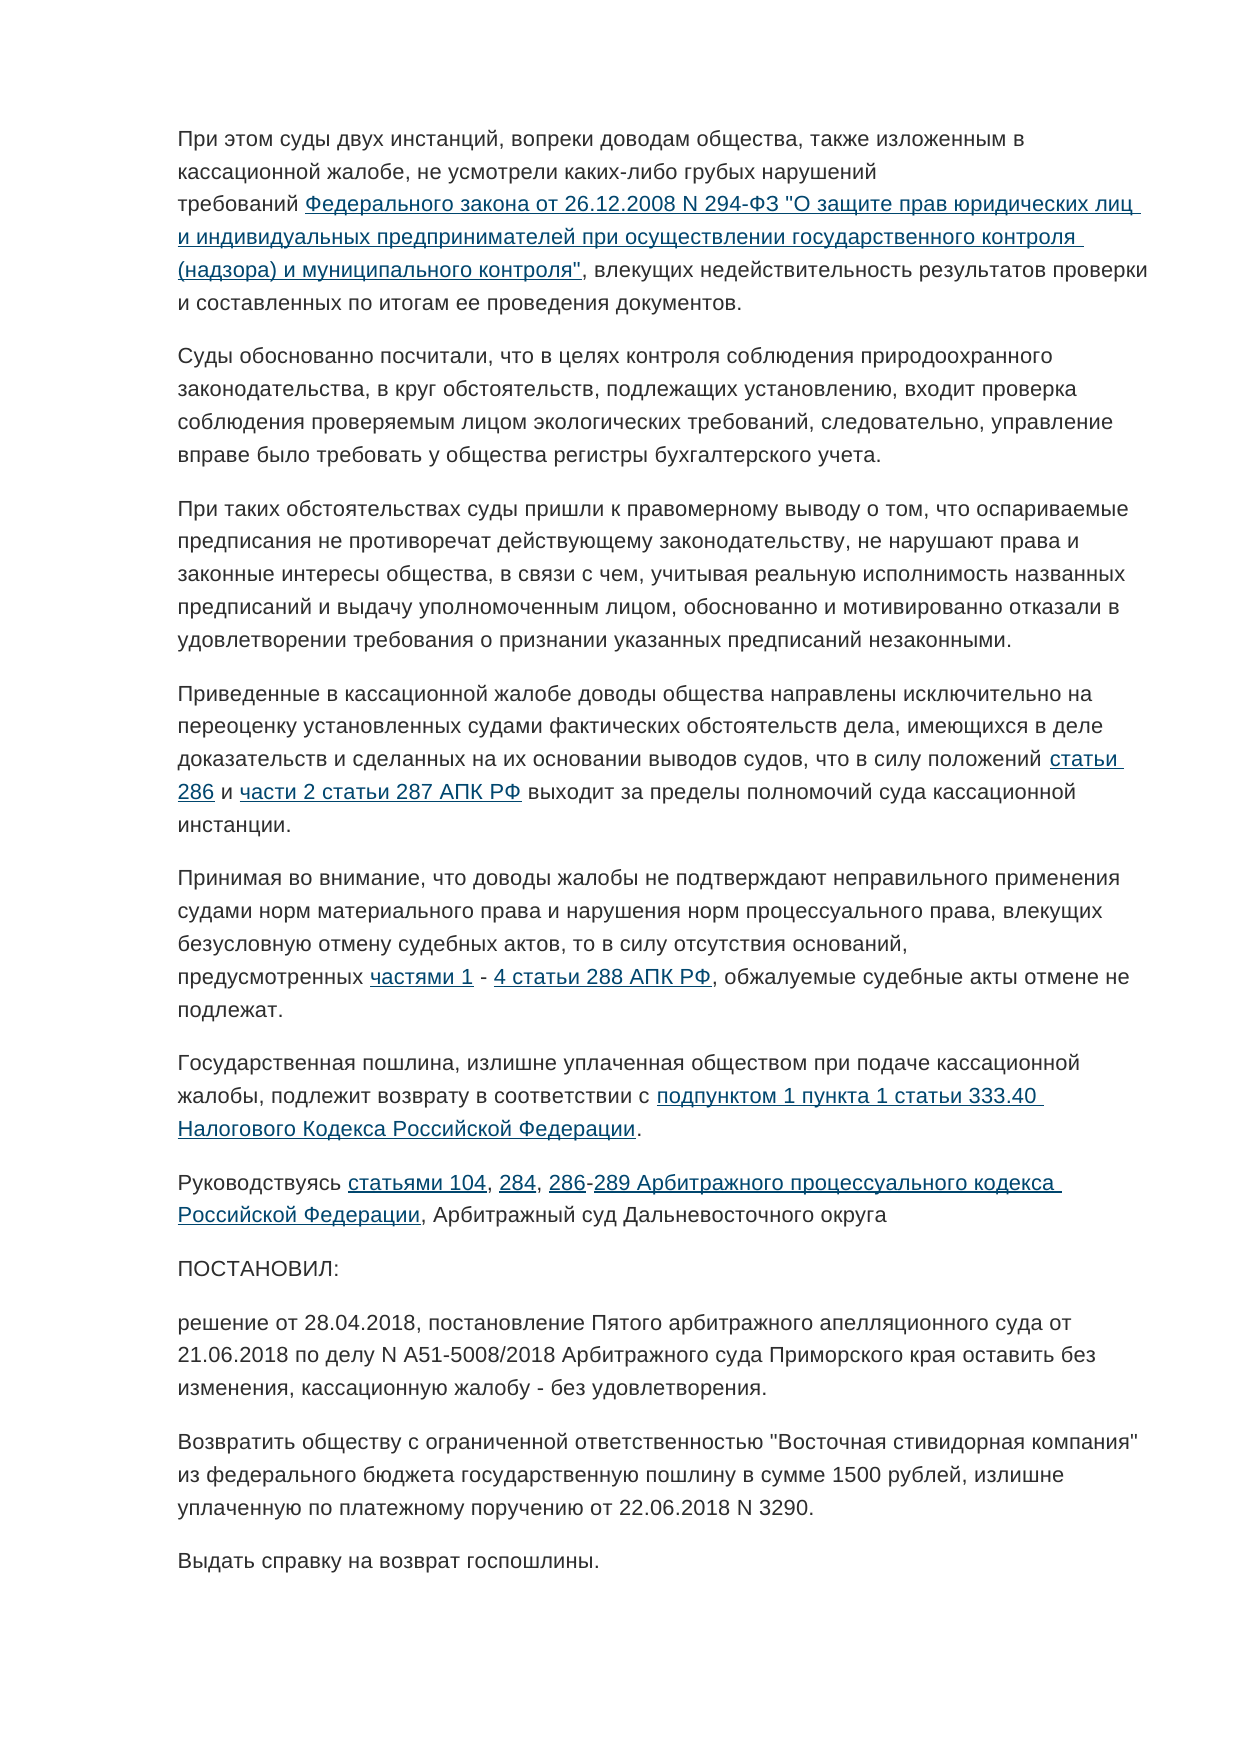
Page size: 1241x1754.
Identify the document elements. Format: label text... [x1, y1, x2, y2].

text Приведенные в кассационной жалобе доводы общества направлены исключительно на переоценку установленных судами фактических обстоятельств дела, имеющихся в деле доказательств и сделанных на их основании выводов судов, что в силу положений статьи 286 и части 2 статьи 287 АПК РФ выходит за пределы полномочий суда кассационной инстанции. [177, 673, 1152, 837]
text решение от 28.04.2018, постановление Пятого арбитражного апелляционного суда от 21.06.2018 по делу N А51-5008/2018 Арбитражного суда Приморского края оставить без изменения, кассационную жалобу - без удовлетворения. [177, 1302, 1152, 1400]
text Суды обоснованно посчитали, что в целях контроля соблюдения природоохранного законодательства, в круг обстоятельств, подлежащих установлению, входит проверка соблюдения проверяемым лицом экологических требований, следовательно, управление вправе было требовать у общества регистры бухгалтерского учета. [177, 336, 1152, 467]
text Возвратить обществу с ограниченной ответственностью "Восточная стивидорная компания" из федерального бюджета государственную пошлину в сумме 1500 рублей, излишне уплаченную по платежному поручению от 22.06.2018 N 3290. [177, 1421, 1152, 1520]
text Выдать справку на возврат госпошлины. [177, 1541, 1152, 1573]
text Государственная пошлина, излишне уплаченная обществом при подаче кассационной жалобы, подлежит возврату в соответствии с подпунктом 1 пункта 1 статьи 333.40 Налогового Кодекса Российской Федерации. [177, 1043, 1152, 1141]
text ПОСТАНОВИЛ: [177, 1248, 1152, 1281]
text Руководствуясь статьями 104, 284, 286-289 Арбитражного процессуального кодекса Российской Федерации, Арбитражный суд Дальневосточного округа [177, 1162, 1152, 1227]
text Принимая во внимание, что доводы жалобы не подтверждают неправильного применения судами норм материального права и нарушения норм процессуального права, влекущих безусловную отмену судебных актов, то в силу отсутствия оснований, предусмотренных частями 1 - 4 статьи 288 АПК РФ, обжалуемые судебные акты отмене не подлежат. [177, 858, 1152, 1022]
text При этом суды двух инстанций, вопреки доводам общества, также изложенным в кассационной жалобе, не усмотрели каких-либо грубых нарушений требований Федерального закона от 26.12.2008 N 294-ФЗ "О защите прав юридических лиц и индивидуальных предпринимателей при осуществлении государственного контроля (надзора) и муниципального контроля", влекущих недействительность результатов проверки и составленных по итогам ее проведения документов. [177, 118, 1152, 315]
text При таких обстоятельствах суды пришли к правомерному выводу о том, что оспариваемые предписания не противоречат действующему законодательству, не нарушают права и законные интересы общества, в связи с чем, учитывая реальную исполнимость названных предписаний и выдачу уполномоченным лицом, обоснованно и мотивированно отказали в удовлетворении требования о признании указанных предписаний незаконными. [177, 488, 1152, 652]
